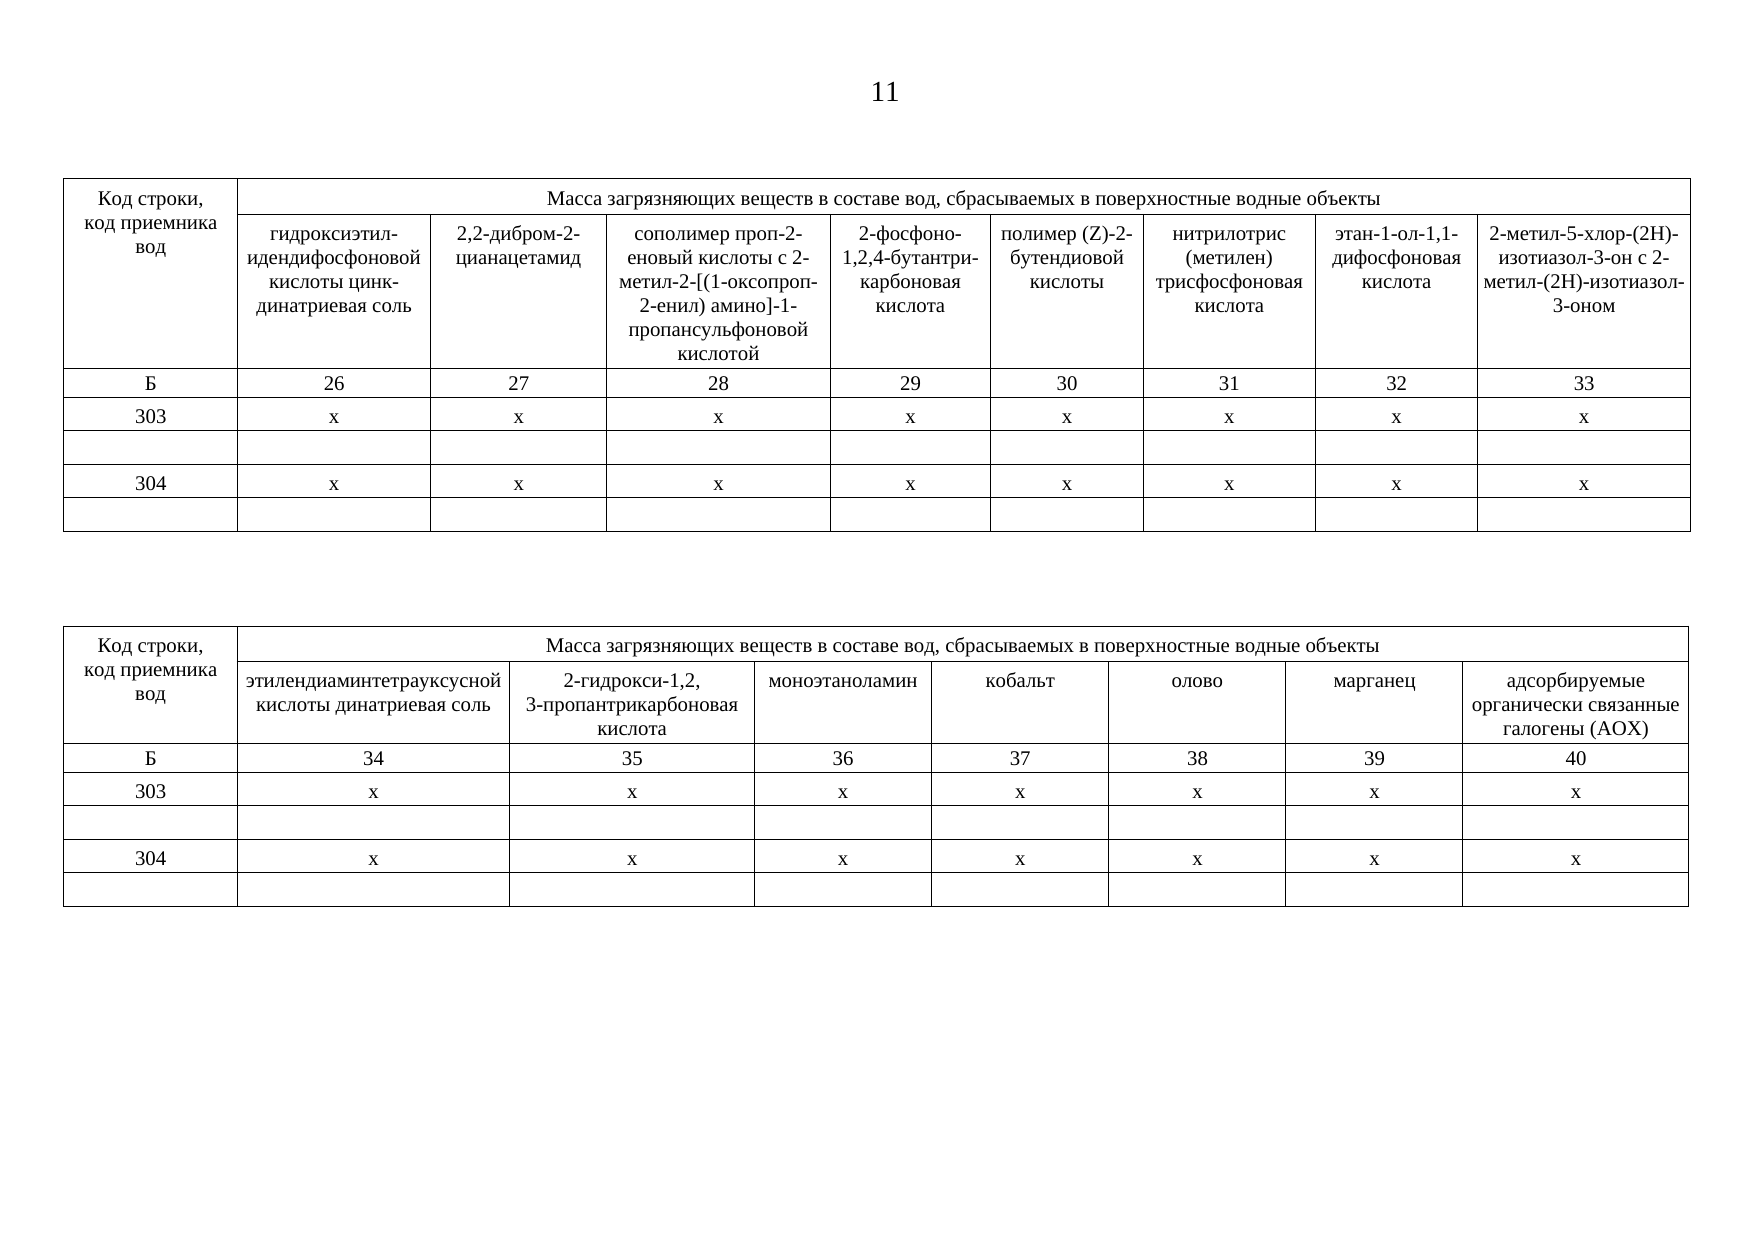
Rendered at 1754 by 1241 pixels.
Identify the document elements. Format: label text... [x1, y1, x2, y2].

table_cell [755, 873, 931, 906]
table_cell х [1463, 773, 1688, 805]
table_cell [1316, 431, 1477, 464]
table_cell х [238, 465, 430, 497]
table_cell гидроксиэтил- идендифосфоновой кислоты цинк-динатриевая соль [238, 215, 430, 367]
table_cell х [1478, 398, 1690, 430]
table_cell [238, 498, 430, 531]
table_cell [64, 498, 237, 531]
table_cell [238, 873, 509, 906]
table_cell 33 [1478, 369, 1690, 397]
table_cell х [755, 773, 931, 805]
table_cell х [991, 398, 1143, 430]
table_cell х [1144, 398, 1315, 430]
table_cell [1478, 431, 1690, 464]
table_cell Б [64, 744, 237, 772]
table_cell х [510, 840, 754, 872]
table_cell [991, 498, 1143, 531]
table_header Масса загрязняющих веществ в составе вод, сбрасываемых в поверхностные водные объекты [238, 179, 1690, 214]
table_cell [1478, 498, 1690, 531]
table_cell [1286, 806, 1462, 839]
table_cell 2-метил-5-хлор-(2Н)-изотиазол-3-он с 2-метил-(2Н)-изотиазол-3-оном [1478, 215, 1690, 367]
table_cell х [991, 465, 1143, 497]
table_cell [431, 431, 606, 464]
table_cell [1144, 498, 1315, 531]
table_cell 2-фосфоно-1,2,4-бутантри-карбоновая кислота [831, 215, 990, 367]
table_cell [1463, 806, 1688, 839]
table_cell х [932, 840, 1108, 872]
table_cell Б [64, 369, 237, 397]
table_cell [1109, 806, 1285, 839]
table_cell 28 [607, 369, 830, 397]
table_cell х [510, 773, 754, 805]
table_cell х [607, 398, 830, 430]
table_header Код строки, код приемника вод [64, 627, 237, 742]
table_cell 27 [431, 369, 606, 397]
table_cell х [1109, 773, 1285, 805]
table_cell 303 [64, 398, 237, 430]
table_cell х [1286, 840, 1462, 872]
table_cell х [932, 773, 1108, 805]
table_cell 32 [1316, 369, 1477, 397]
table_cell [510, 806, 754, 839]
table_cell 30 [991, 369, 1143, 397]
table_cell х [1316, 465, 1477, 497]
table_cell 2,2-дибром-2-цианацетамид [431, 215, 606, 367]
table_cell кобальт [932, 662, 1108, 742]
table_cell 37 [932, 744, 1108, 772]
table_cell [1144, 431, 1315, 464]
table_cell адсорбируемые органически связанные галогены (AOX) [1463, 662, 1688, 742]
table_cell х [1463, 840, 1688, 872]
table_cell 34 [238, 744, 509, 772]
table_cell [1286, 873, 1462, 906]
table_cell [64, 431, 237, 464]
table_cell этилендиаминтетрауксусной кислоты динатриевая соль [238, 662, 509, 742]
table_cell [932, 806, 1108, 839]
table_cell [1109, 873, 1285, 906]
table_cell х [831, 465, 990, 497]
table_cell [64, 873, 237, 906]
table_cell нитрилотрис (метилен) трисфосфоновая кислота [1144, 215, 1315, 367]
table_cell х [238, 398, 430, 430]
table_header Код строки, код приемника вод [64, 179, 237, 367]
table_cell 36 [755, 744, 931, 772]
table_cell олово [1109, 662, 1285, 742]
table_cell 38 [1109, 744, 1285, 772]
table_cell [64, 806, 237, 839]
table_cell [607, 431, 830, 464]
table_cell х [238, 840, 509, 872]
table_cell х [1478, 465, 1690, 497]
table_cell 304 [64, 840, 237, 872]
table_cell х [431, 398, 606, 430]
table_cell [238, 806, 509, 839]
table_cell [831, 431, 990, 464]
table_cell [755, 806, 931, 839]
table_cell х [1144, 465, 1315, 497]
table_cell х [431, 465, 606, 497]
table_cell 303 [64, 773, 237, 805]
table_cell 40 [1463, 744, 1688, 772]
table_cell марганец [1286, 662, 1462, 742]
table_cell 26 [238, 369, 430, 397]
table_cell х [755, 840, 931, 872]
table_cell [831, 498, 990, 531]
table_cell х [238, 773, 509, 805]
table_cell [510, 873, 754, 906]
table_header Масса загрязняющих веществ в составе вод, сбрасываемых в поверхностные водные объекты [238, 627, 1688, 661]
table_cell [991, 431, 1143, 464]
table_cell х [607, 465, 830, 497]
table_cell 29 [831, 369, 990, 397]
table_cell 2-гидрокси-1,2, 3-пропантрикарбоновая кислота [510, 662, 754, 742]
table_cell этан-1-ол-1,1-дифосфоновая кислота [1316, 215, 1477, 367]
table_cell [1316, 498, 1477, 531]
table_cell х [1286, 773, 1462, 805]
table_cell полимер (Z)-2-бутендиовой кислоты [991, 215, 1143, 367]
table_cell х [831, 398, 990, 430]
table_cell сополимер проп-2-еновый кислоты с 2-метил-2-[(1-оксопроп-2-енил) амино]-1-пропансульфоновой кислотой [607, 215, 830, 367]
table_cell [607, 498, 830, 531]
table_cell 31 [1144, 369, 1315, 397]
table_cell 39 [1286, 744, 1462, 772]
table_cell 304 [64, 465, 237, 497]
table_cell [932, 873, 1108, 906]
table_cell 35 [510, 744, 754, 772]
table_cell х [1316, 398, 1477, 430]
table_cell [431, 498, 606, 531]
table_cell [238, 431, 430, 464]
table_cell моноэтаноламин [755, 662, 931, 742]
table_cell [1463, 873, 1688, 906]
table_cell х [1109, 840, 1285, 872]
